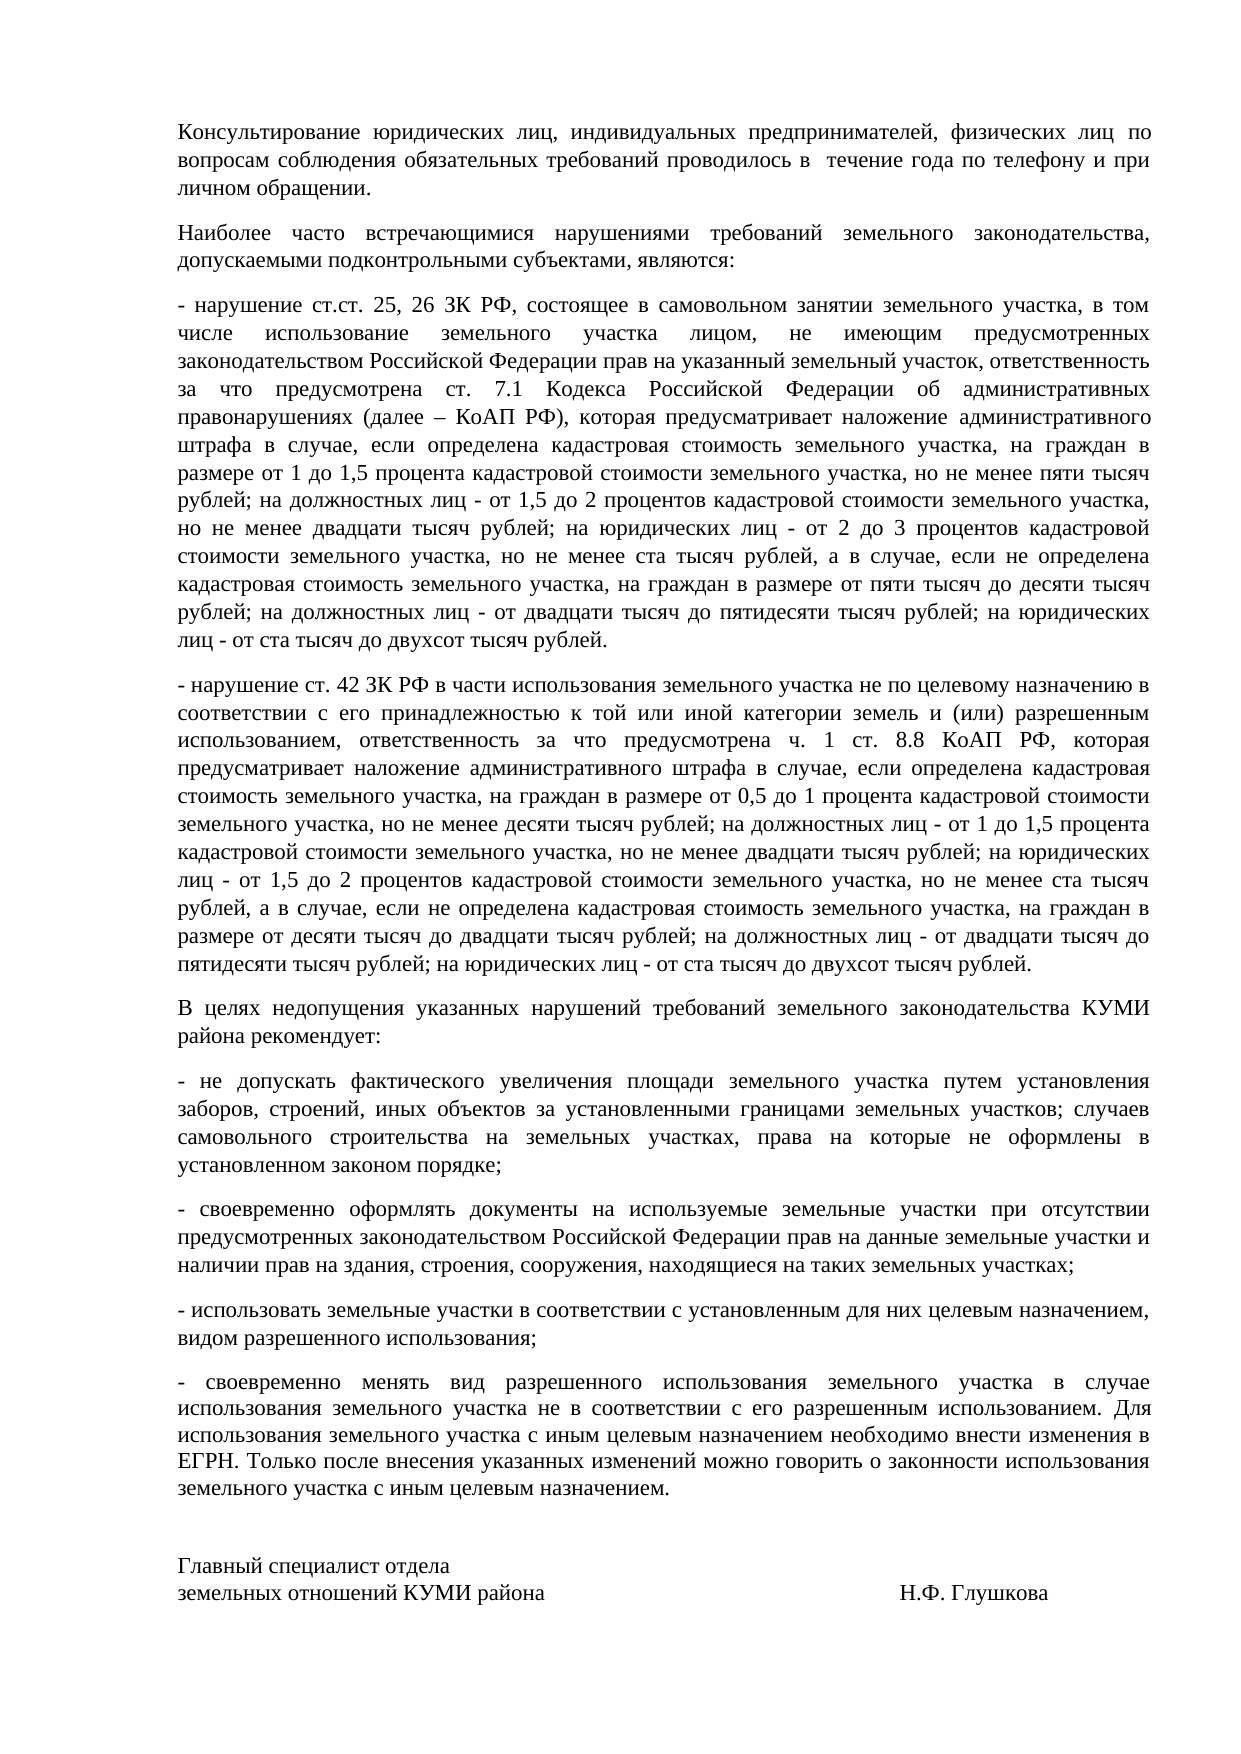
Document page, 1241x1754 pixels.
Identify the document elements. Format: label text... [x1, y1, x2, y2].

text Наиболее часто встречающимися нарушениями требований земельного законодательства, допускаемыми подконтрольными субъектами, являются: [177, 218, 1152, 273]
text - нарушение ст. 42 ЗК РФ в части использования земельного участка не по целевому назначению в соответствии с его принадлежностью к той или иной категории земель и (или) разрешенным использованием, ответственность за что предусмотрена ч. 1 ст. 8.8 КоАП РФ, которая предусматривает наложение административного штрафа в случае, если определена кадастровая стоимость земельного участка, на граждан в размере от 0,5 до 1 процента кадастровой стоимости земельного участка, но не менее десяти тысяч рублей; на должностных лиц - от 1 до 1,5 процента кадастровой стоимости земельного участка, но не менее двадцати тысяч рублей; на юридических лиц - от 1,5 до 2 процентов кадастровой стоимости земельного участка, но не менее ста тысяч рублей, а в случае, если не определена кадастровая стоимость земельного участка, на граждан в размере от десяти тысяч до двадцати тысяч рублей; на должностных лиц - от двадцати тысяч до пятидесяти тысяч рублей; на юридических лиц - от ста тысяч до двухсот тысяч рублей. [177, 671, 1152, 782]
text - нарушение ст.ст. 25, 26 ЗК РФ, состоящее в самовольном занятии земельного участка, в том числе использование земельного участка лицом, не имеющим предусмотренных законодательством Российской Федерации прав на указанный земельный участок, ответственность за что предусмотрена ст. 7.1 Кодекса Российской Федерации об административных правонарушениях (далее – КоАП РФ), которая предусматривает наложение административного штрафа в случае, если определена кадастровая стоимость земельного участка, на граждан в размере от 1 до 1,5 процента кадастровой стоимости земельного участка, но не менее пяти тысяч рублей; на должностных лиц - от 1,5 до 2 процентов кадастровой стоимости земельного участка, но не менее двадцати тысяч рублей; на юридических лиц - от 2 до 3 процентов кадастровой стоимости земельного участка, но не менее ста тысяч рублей, а в случае, если не определена кадастровая стоимость земельного участка, на граждан в размере от пяти тысяч до десяти тысяч рублей; на должностных лиц - от двадцати тысяч до пятидесяти тысяч рублей; на юридических лиц - от ста тысяч до двухсот тысяч рублей. [177, 291, 1152, 431]
text Главный специалист отдела [177, 1553, 1152, 1579]
text В целях недопущения указанных нарушений требований земельного законодательства КУМИ района рекомендует: [177, 994, 1152, 1049]
text Консультирование юридических лиц, индивидуальных предпринимателей, физических лиц по вопросам соблюдения обязательных требований проводилось в течение года по телефону и при личном обращении. [177, 118, 1152, 200]
text - использовать земельные участки в соответствии с установленным для них целевым назначением, видом разрешенного использования; [177, 1296, 1152, 1350]
text - своевременно оформлять документы на используемые земельные участки при отсутствии предусмотренных законодательством Российской Федерации прав на данные земельные участки и наличии прав на здания, строения, сооружения, находящиеся на таких земельных участках; [177, 1195, 1152, 1277]
text - не допускать фактического увеличения площади земельного участка путем установления заборов, строений, иных объектов за установленными границами земельных участков; случаев самовольного строительства на земельных участках, права на которые не оформлены в установленном законом порядке; [177, 1067, 1152, 1177]
text - своевременно менять вид разрешенного использования земельного участка в случае использования земельного участка не в соответствии с его разрешенным использованием. Для использования земельного участка с иным целевым назначением необходимо внести изменения в ЕГРН. Только после внесения указанных изменений можно говорить о законности использования земельного участка с иным целевым назначением. [177, 1368, 1152, 1500]
text земельных отношений КУМИ района Н.Ф. Глушкова [177, 1579, 1152, 1605]
